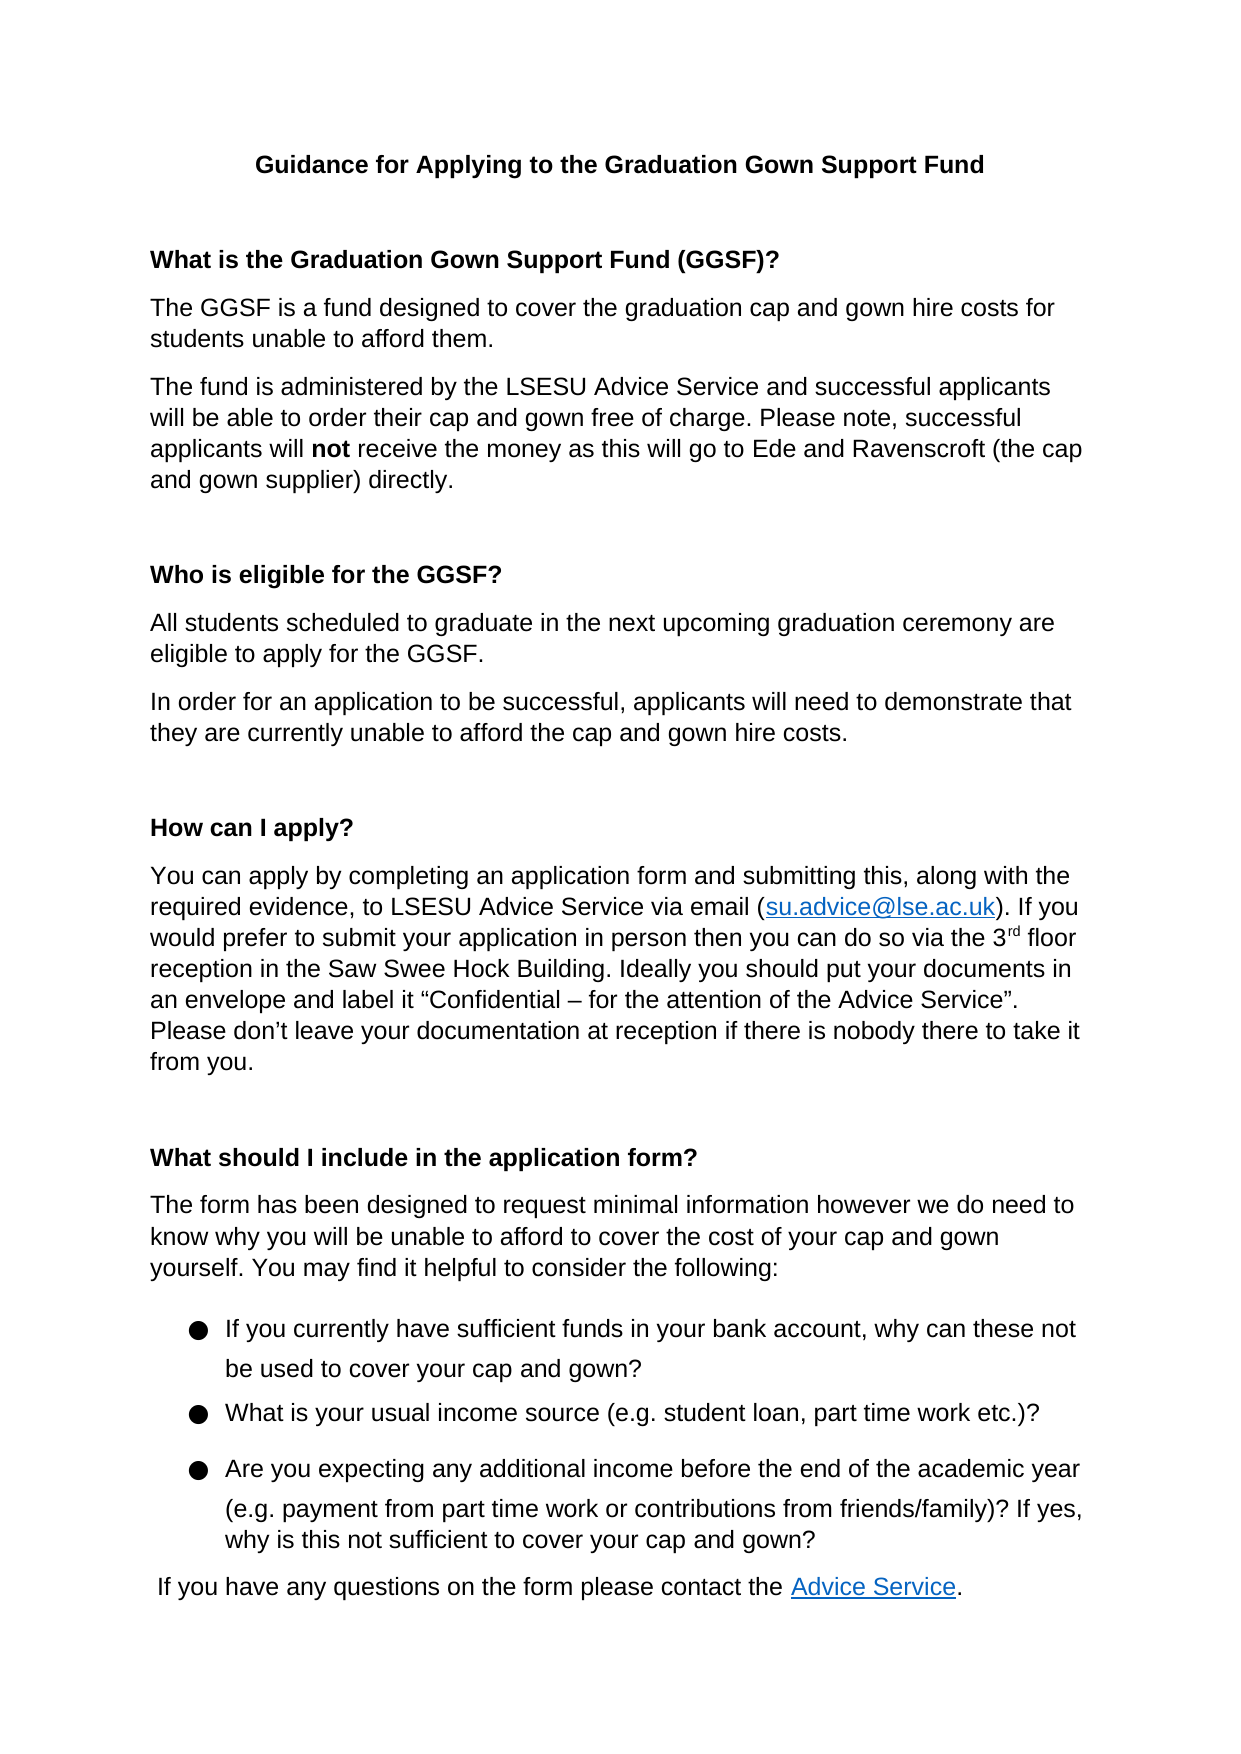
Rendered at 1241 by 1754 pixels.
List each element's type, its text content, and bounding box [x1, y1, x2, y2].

text The fund is administered by the LSESU Advice Service and successful applicants will be able to order their cap and gown free of charge. Please note, successful applicants will not receive the money as this will go to Ede and Ravenscroft (the cap and gown supplier) directly. [150, 372, 1090, 494]
text How can I apply? [150, 813, 1090, 842]
text The GGSF is a fund designed to cover the graduation cap and gown hire costs for students unable to afford them. [150, 293, 1090, 353]
text What is the Graduation Gown Support Fund (GGSF)? [150, 245, 1090, 274]
text The form has been designed to request minimal information however we do need to know why you will be unable to afford to cover the cost of your cap and gown yourself. You may find it helpful to consider the following: [150, 1190, 1090, 1281]
list What is your usual income source (e.g. student loan, part time work etc.)? [187, 1385, 1090, 1436]
text All students scheduled to graduate in the next upcoming graduation ceremony are eligible to apply for the GGSF. [150, 608, 1090, 668]
text In order for an application to be successful, applicants will need to demonstrate that they are currently unable to afford the cap and gown hire costs. [150, 687, 1090, 747]
list Are you expecting any additional income before the end of the academic year (e.g. payment from part time work or contributions from friends/family)? If yes, why is this not sufficient to cover your cap and gown? [187, 1440, 1090, 1553]
text Guidance for Applying to the Graduation Gown Support Fund [150, 150, 1090, 179]
text If you have any questions on the form please contact the Advice Service. [150, 1572, 1090, 1601]
text Who is eligible for the GGSF? [150, 560, 1090, 589]
list If you currently have sufficient funds in your bank account, why can these not be used to cover your cap and gown? [187, 1300, 1090, 1382]
text You can apply by completing an application form and submitting this, along with the required evidence, to LSESU Advice Service via email (su.advice@lse.ac.uk). If you would prefer to submit your application in person then you can do so via the 3rd floor reception in the Saw Swee Hock Building. Ideally you should put your documents in an envelope and label it “Confidential – for the attention of the Advice Service”. Please don’t leave your documentation at reception if there is nobody there to take it from you. [150, 861, 1090, 1076]
text What should I include in the application form? [150, 1143, 1090, 1171]
